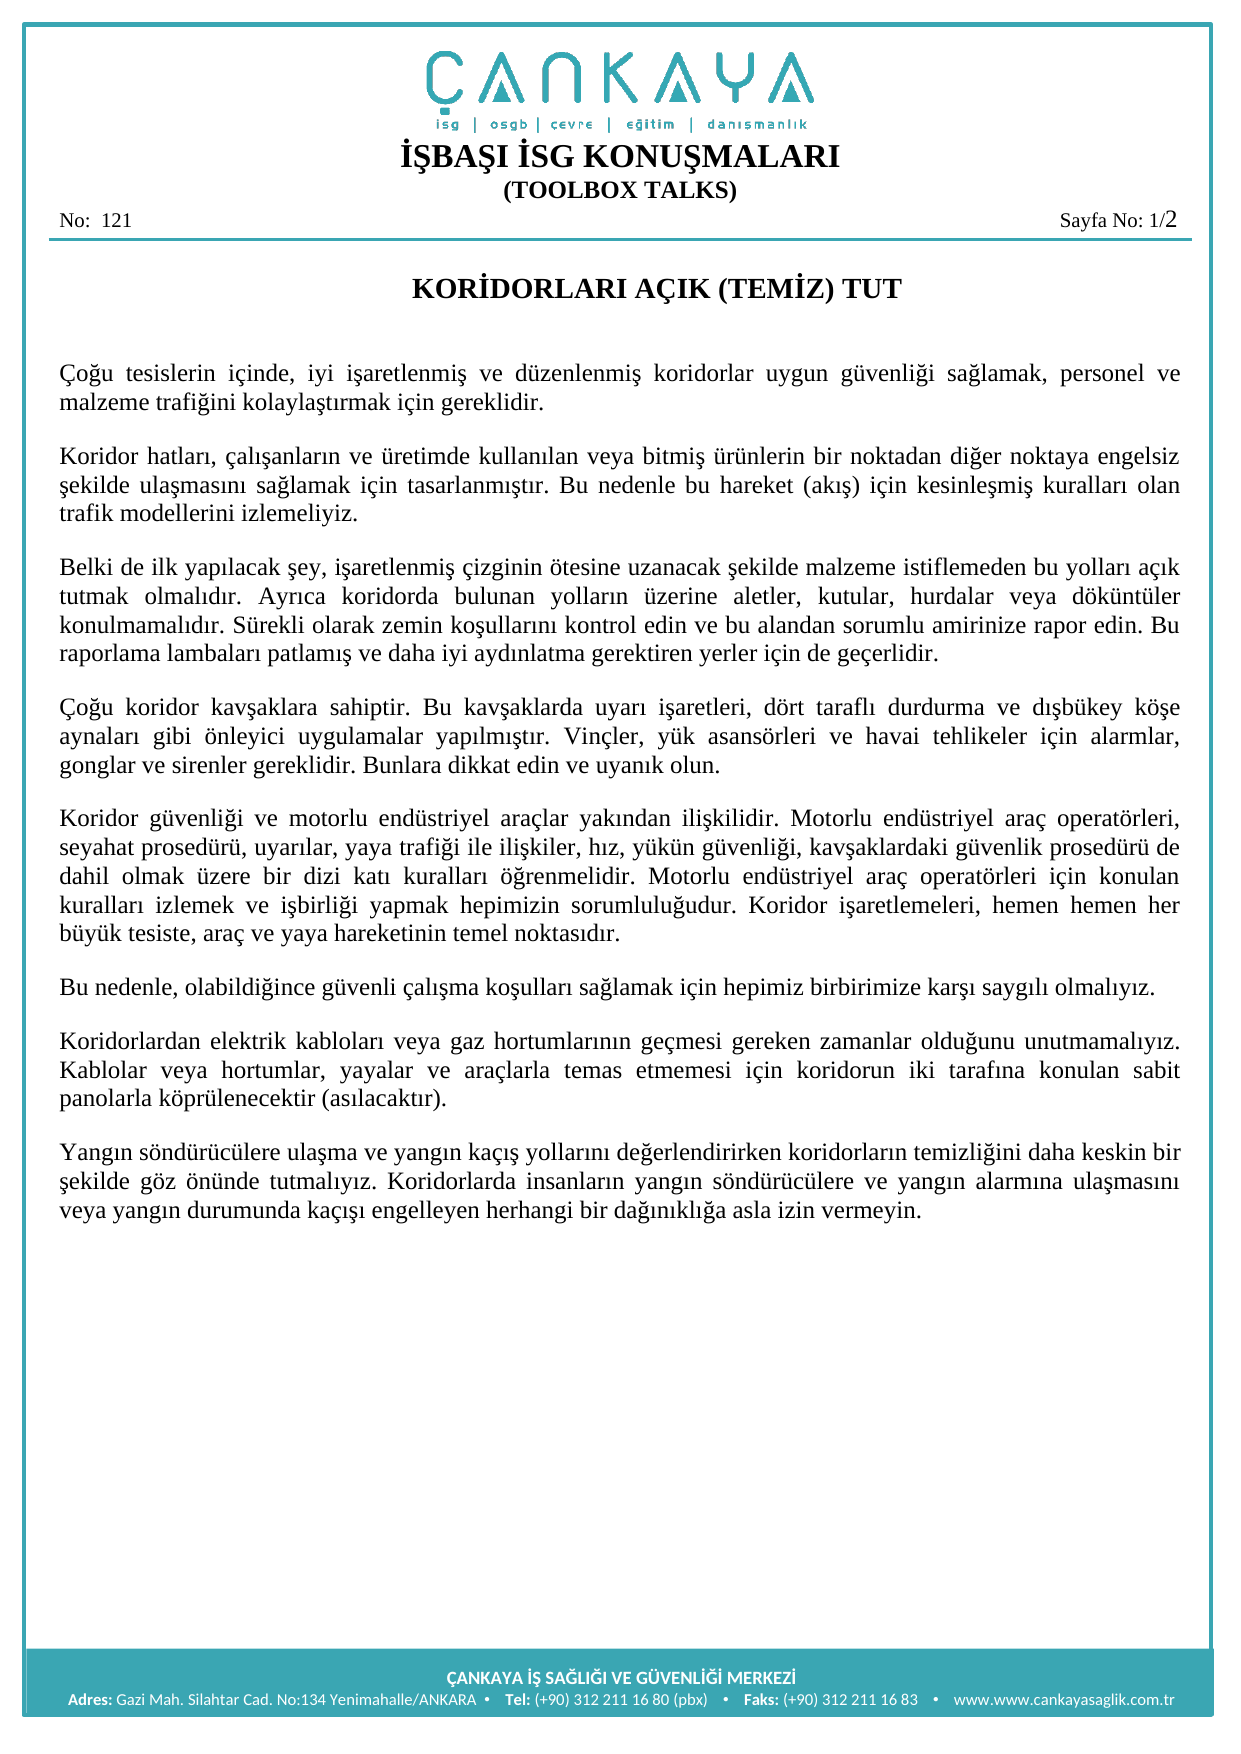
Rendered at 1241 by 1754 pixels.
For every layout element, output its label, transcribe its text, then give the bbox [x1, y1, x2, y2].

text Çoğu tesislerin içinde, iyi işaretlenmiş ve düzenlenmiş koridorlar uygun güvenliği sağlamak, personel ve malzeme trafiğini kolaylaştırmak için gereklidir. [59, 358, 1181, 416]
text KORİDORLARI AÇIK (TEMİZ) TUT [59, 271, 1181, 305]
text Koridor güvenliği ve motorlu endüstriyel araçlar yakından ilişkilidir. Motorlu endüstriyel araç operatörleri, seyahat prosedürü, uyarılar, yaya trafiği ile ilişkiler, hız, yükün güvenliği, kavşaklardaki güvenlik prosedürü de dahil olmak üzere bir dizi katı kuralları öğrenmelidir. Motorlu endüstriyel araç operatörleri için konulan kuralları izlemek ve işbirliği yapmak hepimizin sorumluluğudur. Koridor işaretlemeleri, hemen hemen her büyük tesiste, araç ve yaya hareketinin temel noktasıdır. [59, 803, 1181, 947]
text Yangın söndürücülere ulaşma ve yangın kaçış yollarını değerlendirirken koridorların temizliğini daha keskin bir şekilde göz önünde tutmalıyız. Koridorlarda insanların yangın söndürücülere ve yangın alarmına ulaşmasını veya yangın durumunda kaçışı engelleyen herhangi bir dağınıklığa asla izin vermeyin. [59, 1137, 1181, 1223]
text Bu nedenle, olabildiğince güvenli çalışma koşulları sağlamak için hepimiz birbirimize karşı saygılı olmalıyız. [59, 972, 1181, 1001]
text Koridor hatları, çalışanların ve üretimde kullanılan veya bitmiş ürünlerin bir noktadan diğer noktaya engelsiz şekilde ulaşmasını sağlamak için tasarlanmıştır. Bu nedenle bu hareket (akış) için kesinleşmiş kuralları olan trafik modellerini izlemeliyiz. [59, 441, 1181, 527]
text Belki de ilk yapılacak şey, işaretlenmiş çizginin ötesine uzanacak şekilde malzeme istiflemeden bu yolları açık tutmak olmalıdır. Ayrıca koridorda bulunan yolların üzerine aletler, kutular, hurdalar veya döküntüler konulmamalıdır. Sürekli olarak zemin koşullarını kontrol edin ve bu alandan sorumlu amirinize rapor edin. Bu raporlama lambaları patlamış ve daha iyi aydınlatma gerektiren yerler için de geçerlidir. [59, 552, 1181, 667]
text İŞBAŞI İSG KONUŞMALARI [59, 137, 1181, 175]
text Koridorlardan elektrik kabloları veya gaz hortumlarının geçmesi gereken zamanlar olduğunu unutmamalıyız. Kablolar veya hortumlar, yayalar ve araçlarla temas etmemesi için koridorun iki tarafına konulan sabit panolarla köprülenecektir (asılacaktır). [59, 1026, 1181, 1112]
text No: 121 Sayfa No: 1/2 [59, 204, 1181, 232]
picture [426, 51, 814, 133]
text (TOOLBOX TALKS) [59, 175, 1181, 204]
text Çoğu koridor kavşaklara sahiptir. Bu kavşaklarda uyarı işaretleri, dört taraflı durdurma ve dışbükey köşe aynaları gibi önleyici uygulamalar yapılmıştır. Vinçler, yük asansörleri ve havai tehlikeler için alarmlar, gonglar ve sirenler gereklidir. Bunlara dikkat edin ve uyanık olun. [59, 692, 1181, 778]
